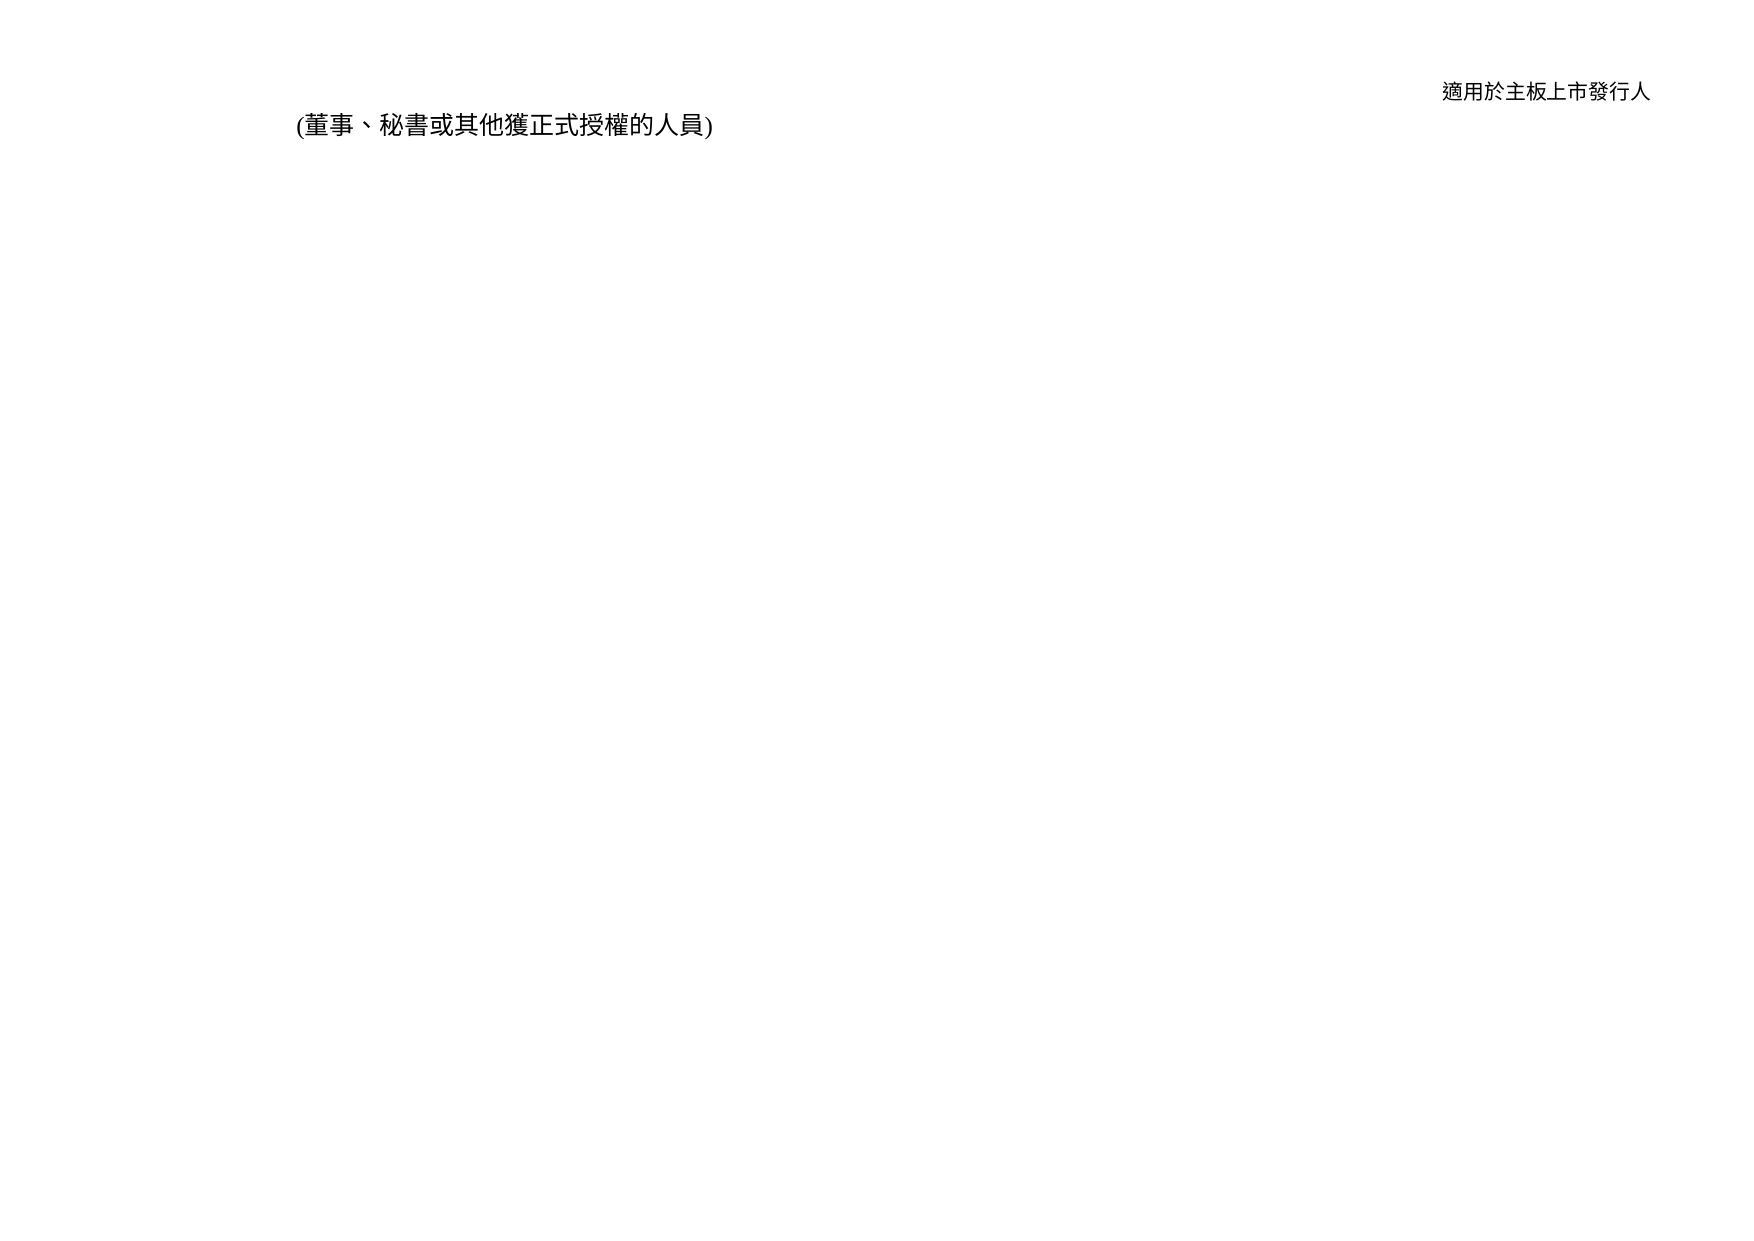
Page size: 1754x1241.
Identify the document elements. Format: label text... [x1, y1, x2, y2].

text (董事、秘書或其他獲正式授權的人員) [58, 105, 1651, 141]
